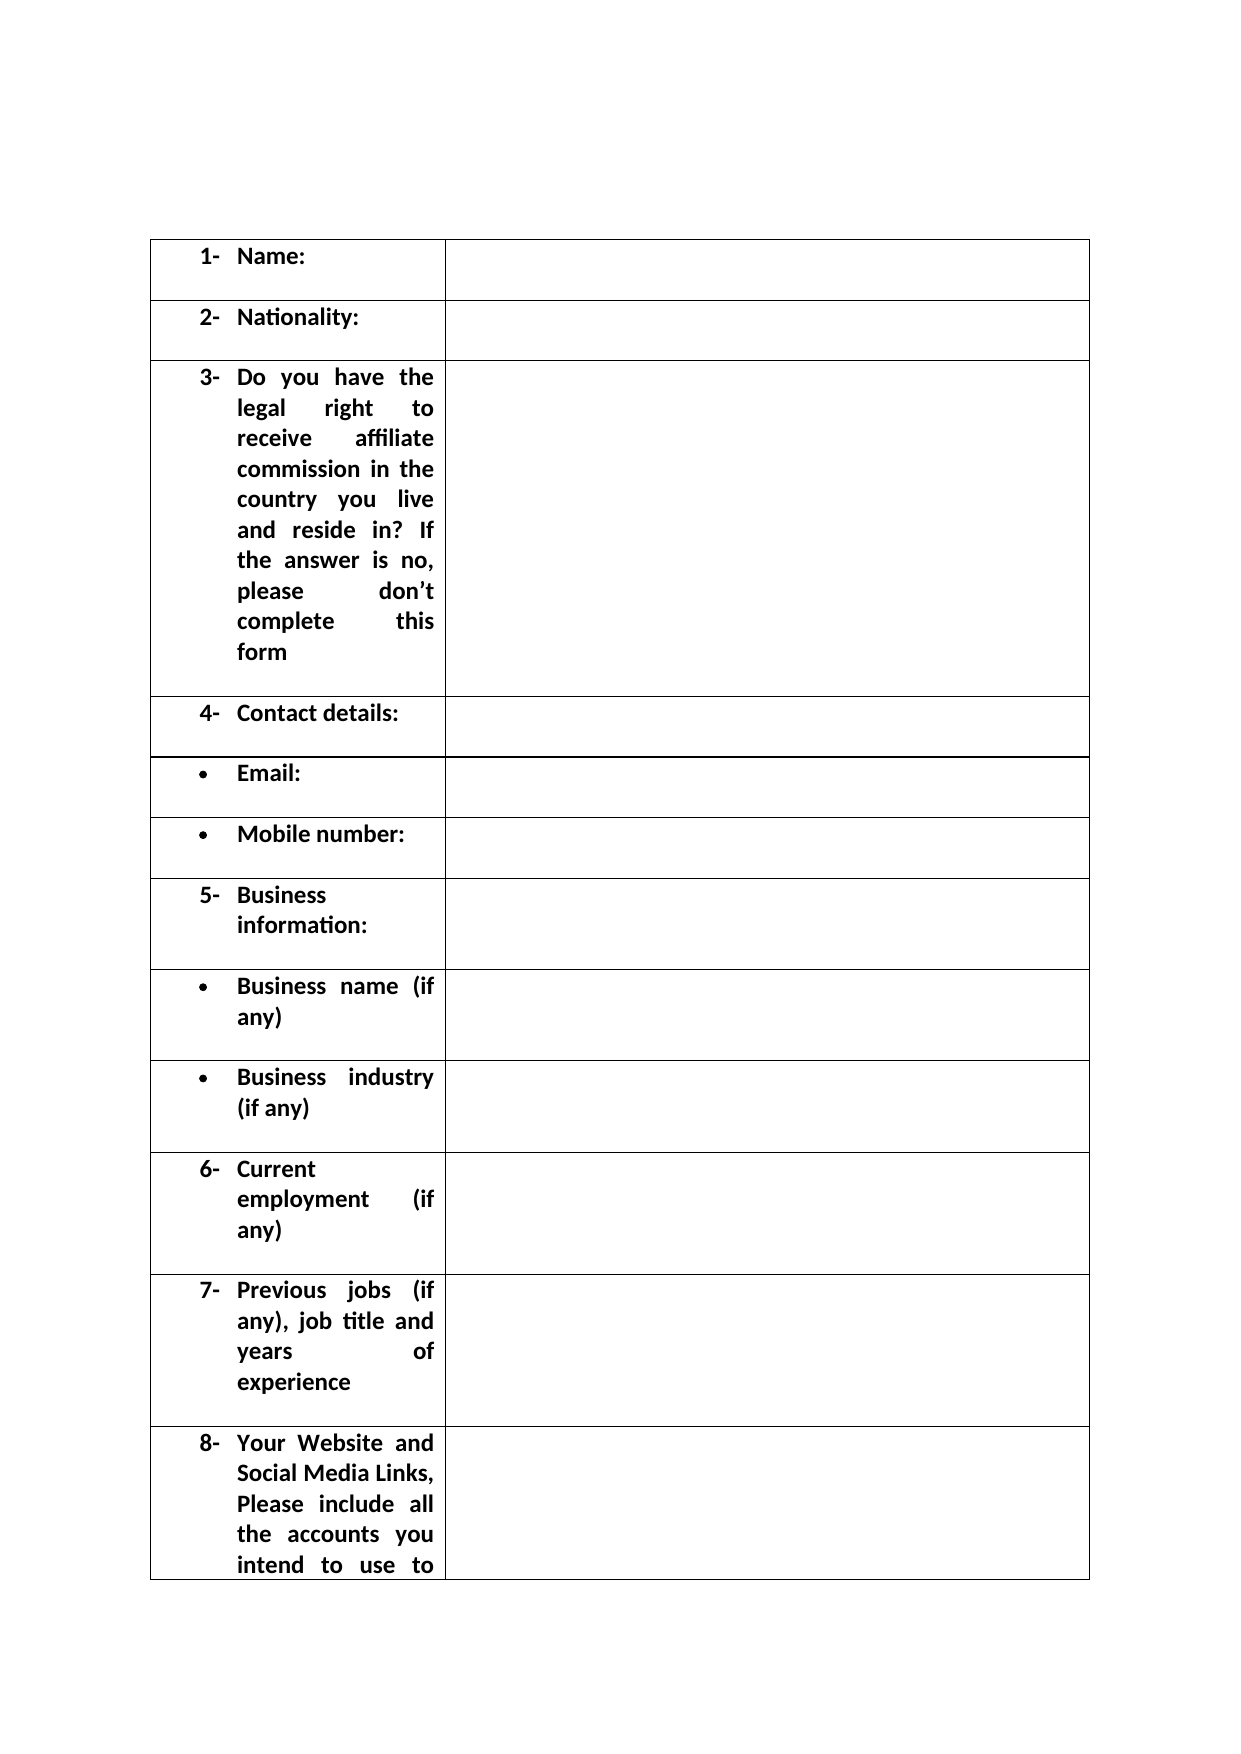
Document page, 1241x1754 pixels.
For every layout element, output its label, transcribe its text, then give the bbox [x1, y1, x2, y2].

table_cell [446, 818, 1089, 878]
table_cell [446, 758, 1089, 817]
table_cell Business industry (if any) [151, 1061, 445, 1152]
table_cell [446, 1427, 1089, 1579]
table_cell [446, 301, 1089, 360]
table_header Name: [151, 240, 445, 299]
table_cell Current employment (if any) [151, 1153, 445, 1273]
table_cell [446, 879, 1089, 969]
table_cell [446, 697, 1089, 756]
table_header [446, 240, 1089, 299]
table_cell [151, 1427, 445, 1579]
table_cell Previous jobs (if any), job title and years of experience [151, 1275, 445, 1426]
table_cell Email: [151, 758, 445, 817]
table_cell Business information: [151, 879, 445, 969]
table_cell [446, 1061, 1089, 1152]
table_cell [446, 1153, 1089, 1273]
table_cell [446, 361, 1089, 696]
table_cell Contact details: [151, 697, 445, 756]
table_cell [446, 970, 1089, 1060]
table_cell Business name (if any) [151, 970, 445, 1060]
table_cell Mobile number: [151, 818, 445, 878]
table_cell Nationality: [151, 301, 445, 360]
table_cell [446, 1275, 1089, 1426]
table_cell Do you have the legal right to receive affiliate commission in the country you live and reside in? If the answer is no, please don’t complete this form [151, 361, 445, 696]
